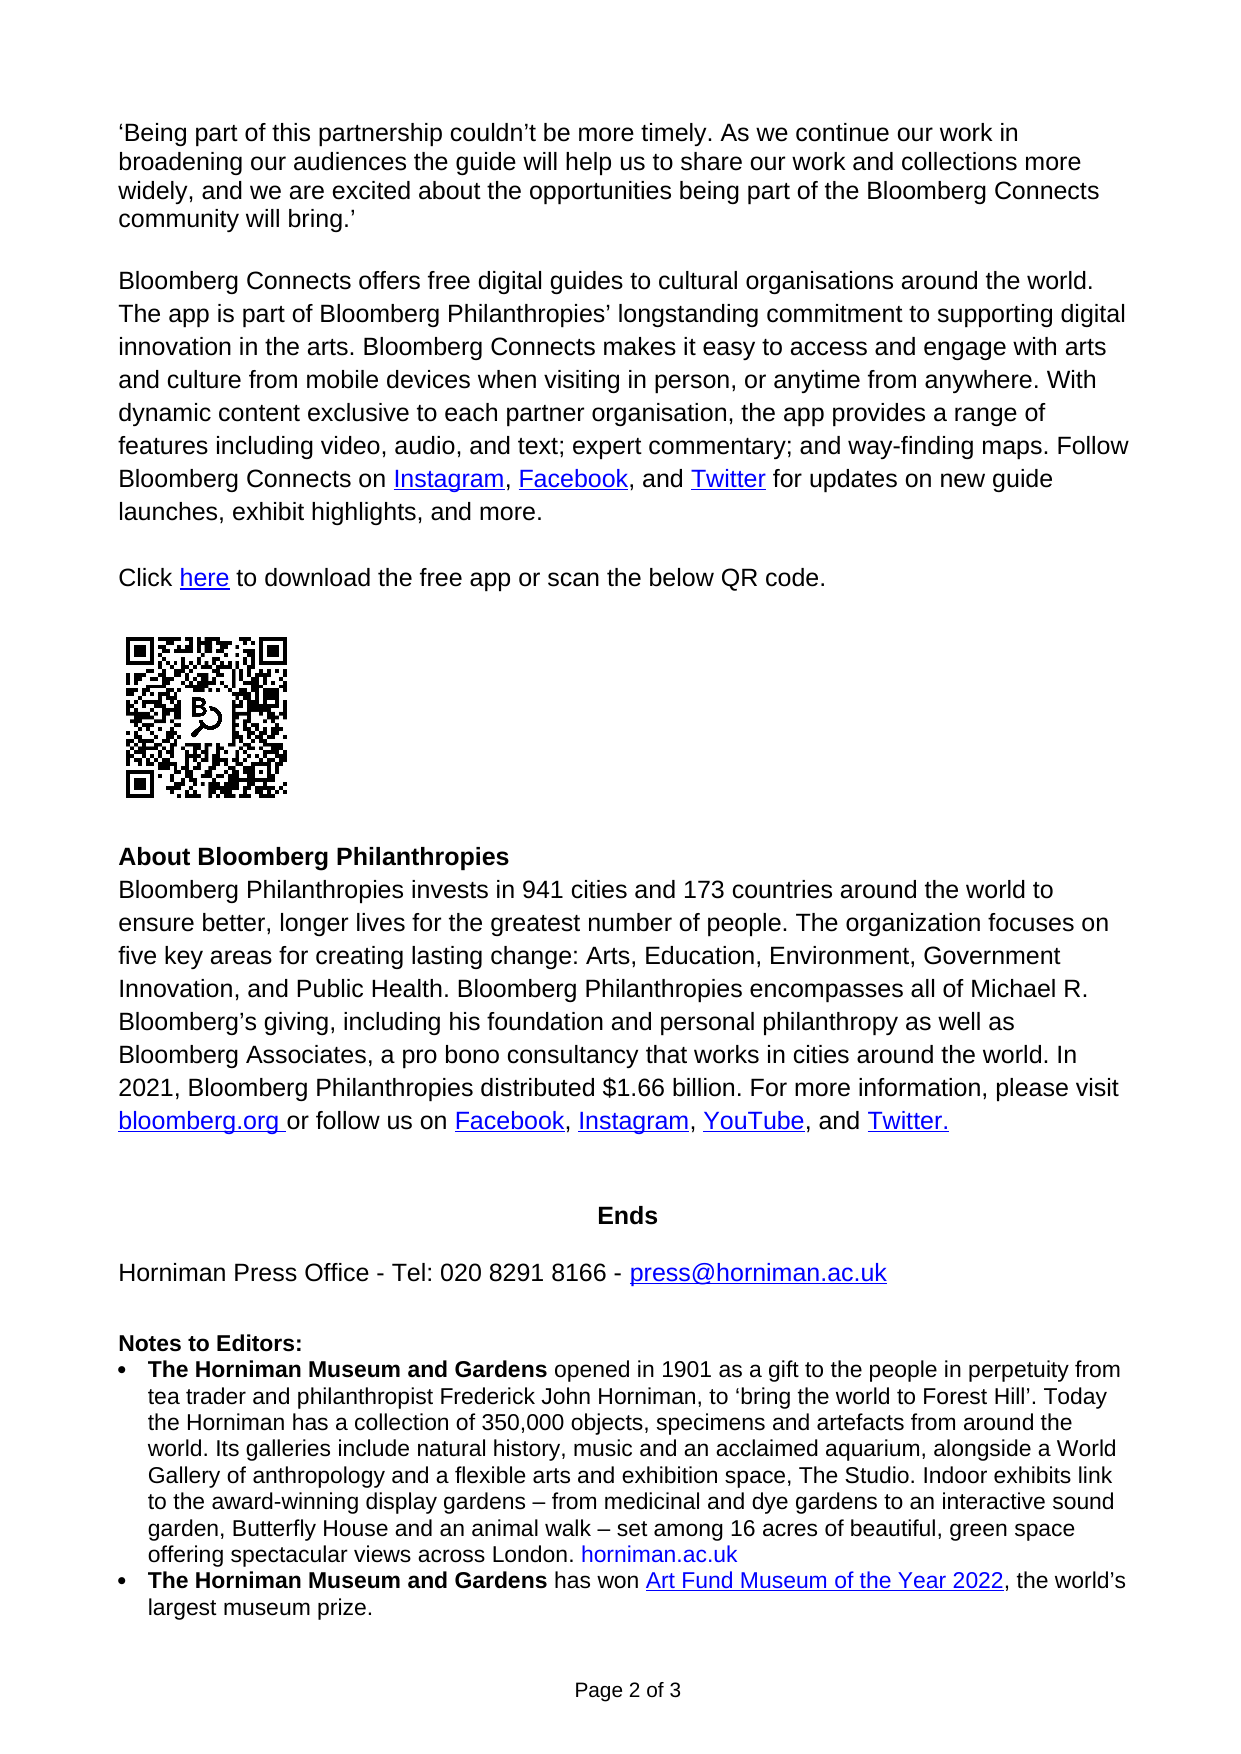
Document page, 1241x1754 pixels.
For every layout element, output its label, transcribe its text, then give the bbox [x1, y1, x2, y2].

text Notes to Editors: [118, 1330, 1137, 1356]
picture [118, 629, 294, 805]
text About Bloomberg Philanthropies [118, 842, 1137, 870]
text Click here to download the free app or scan the below QR code. [118, 563, 1137, 592]
text Bloomberg Connects offers free digital guides to cultural organisations around the world. The app is part of Bloomberg Philanthropies’ longstanding commitment to supporting digital innovation in the arts. Bloomberg Connects makes it easy to access and engage with arts and culture from mobile devices when visiting in person, or anytime from anywhere. With dynamic content exclusive to each partner organisation, the app provides a range of features including video, audio, and text; expert commentary; and way-finding maps. Follow Bloomberg Connects on Instagram, Facebook, and Twitter for updates on new guide launches, exhibit highlights, and more. [118, 266, 1137, 526]
list The Horniman Museum and Gardens has won Art Fund Museum of the Year 2022, the world’s largest museum prize. [118, 1567, 1137, 1620]
text ‘Being part of this partnership couldn’t be more timely. As we continue our work in broadening our audiences the guide will help us to share our work and collections more widely, and we are excited about the opportunities being part of the Bloomberg Connects community will bring.’ [118, 118, 1137, 233]
text Bloomberg Philanthropies invests in 941 cities and 173 countries around the world to ensure better, longer lives for the greatest number of people. The organization focuses on five key areas for creating lasting change: Arts, Education, Environment, Government Innovation, and Public Health. Bloomberg Philanthropies encompasses all of Michael R. Bloomberg’s giving, including his foundation and personal philanthropy as well as Bloomberg Associates, a pro bono consultancy that works in cities around the world. In 2021, Bloomberg Philanthropies distributed $1.66 billion. For more information, please visit bloomberg.org or follow us on Facebook, Instagram, YouTube, and Twitter. [118, 875, 1137, 1134]
text Horniman Press Office - Tel: 020 8291 8166 - press@horniman.ac.uk [118, 1258, 1137, 1287]
text Ends [118, 1201, 1137, 1229]
list The Horniman Museum and Gardens opened in 1901 as a gift to the people in perpetuity from tea trader and philanthropist Frederick John Horniman, to ‘bring the world to Forest Hill’. Today the Horniman has a collection of 350,000 objects, specimens and artefacts from around the world. Its galleries include natural history, music and an acclaimed aquarium, alongside a World Gallery of anthropology and a flexible arts and exhibition space, The Studio. Indoor exhibits link to the award-winning display gardens – from medicinal and dye gardens to an interactive sound garden, Butterfly House and an animal walk – set among 16 acres of beautiful, green space offering spectacular views across London. horniman.ac.uk [118, 1356, 1137, 1567]
